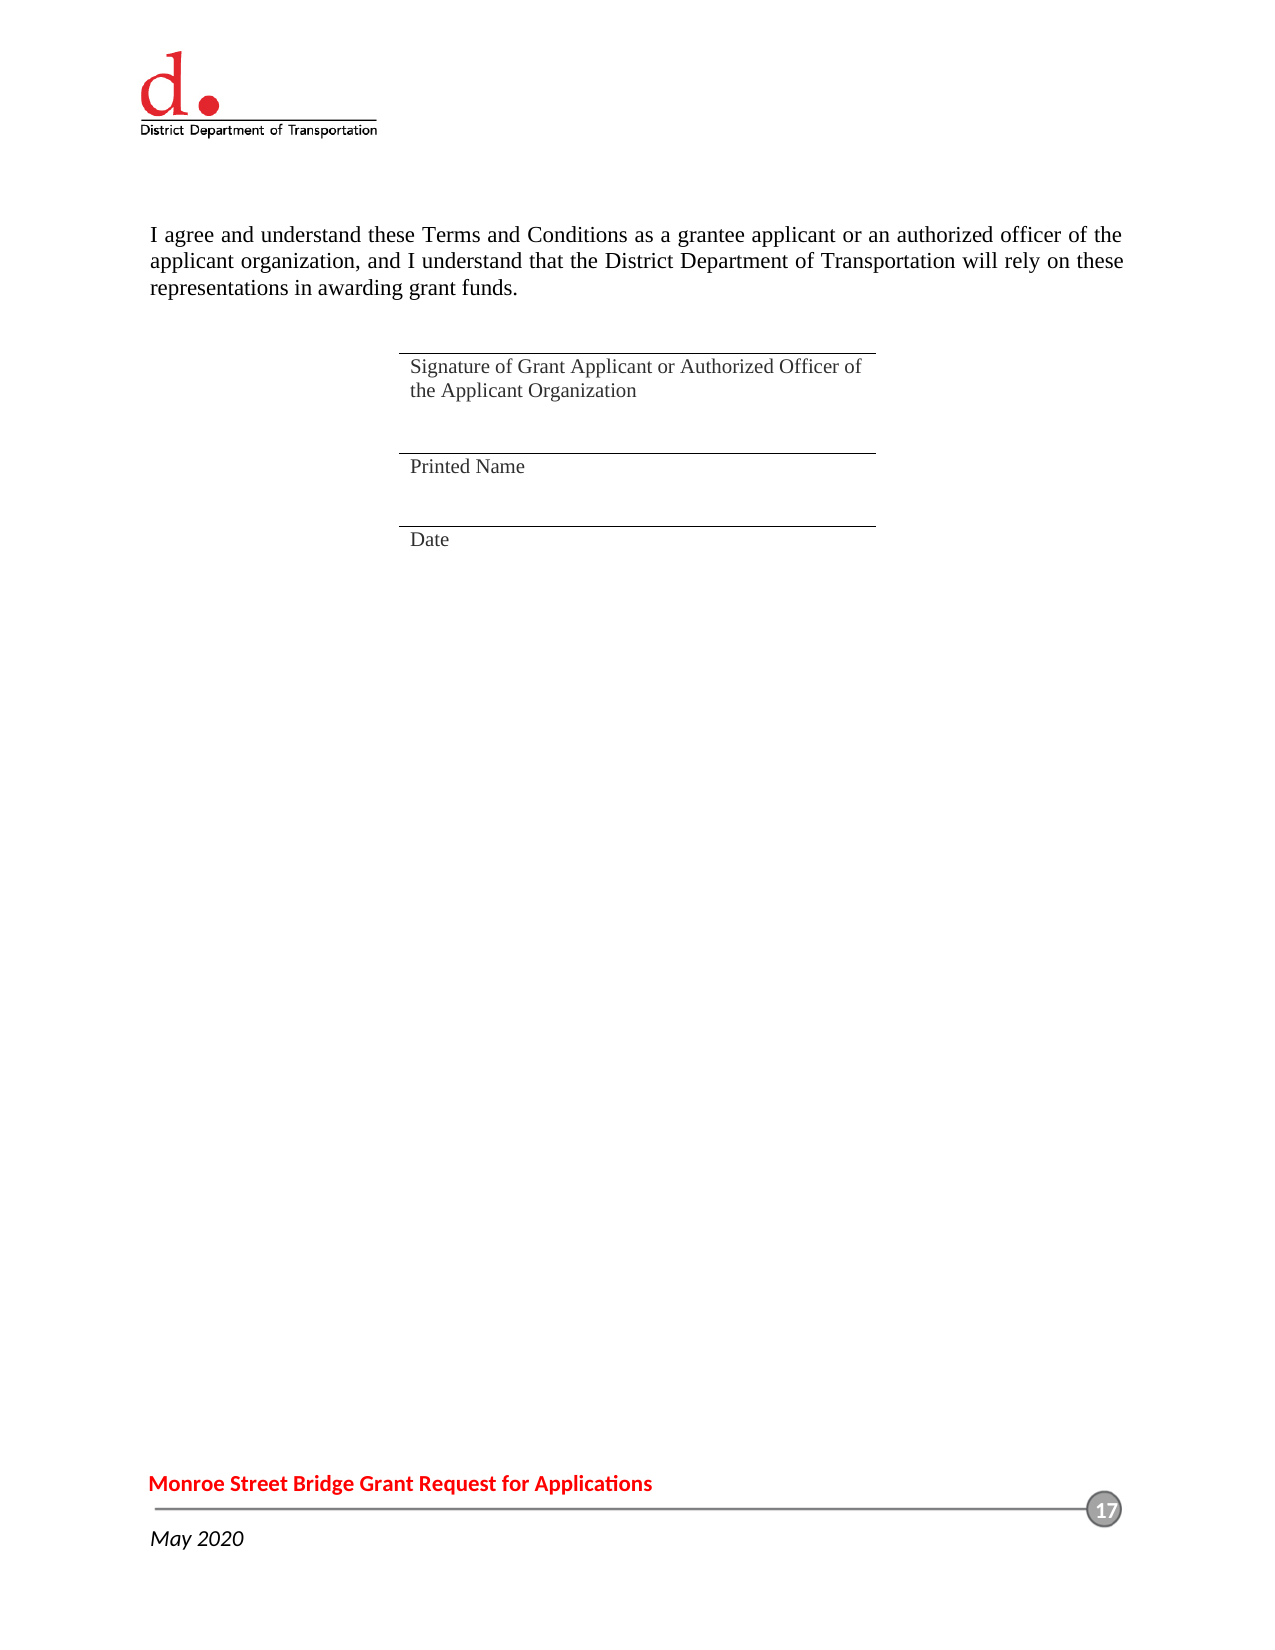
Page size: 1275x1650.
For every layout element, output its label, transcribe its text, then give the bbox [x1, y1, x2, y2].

picture [4, 1421, 1271, 1572]
table_cell Date [399, 527, 876, 563]
picture [0, 18, 396, 169]
text I agree and understand these Terms and Conditions as a grantee applicant or an authorized officer of the applicant organization, and I understand that the District Department of Transportation will rely on these representations in awarding grant funds. [150, 221, 1125, 300]
table_cell Printed Name [399, 454, 876, 526]
table_header Signature of Grant Applicant or Authorized Officer of the Applicant Organization [399, 354, 876, 453]
